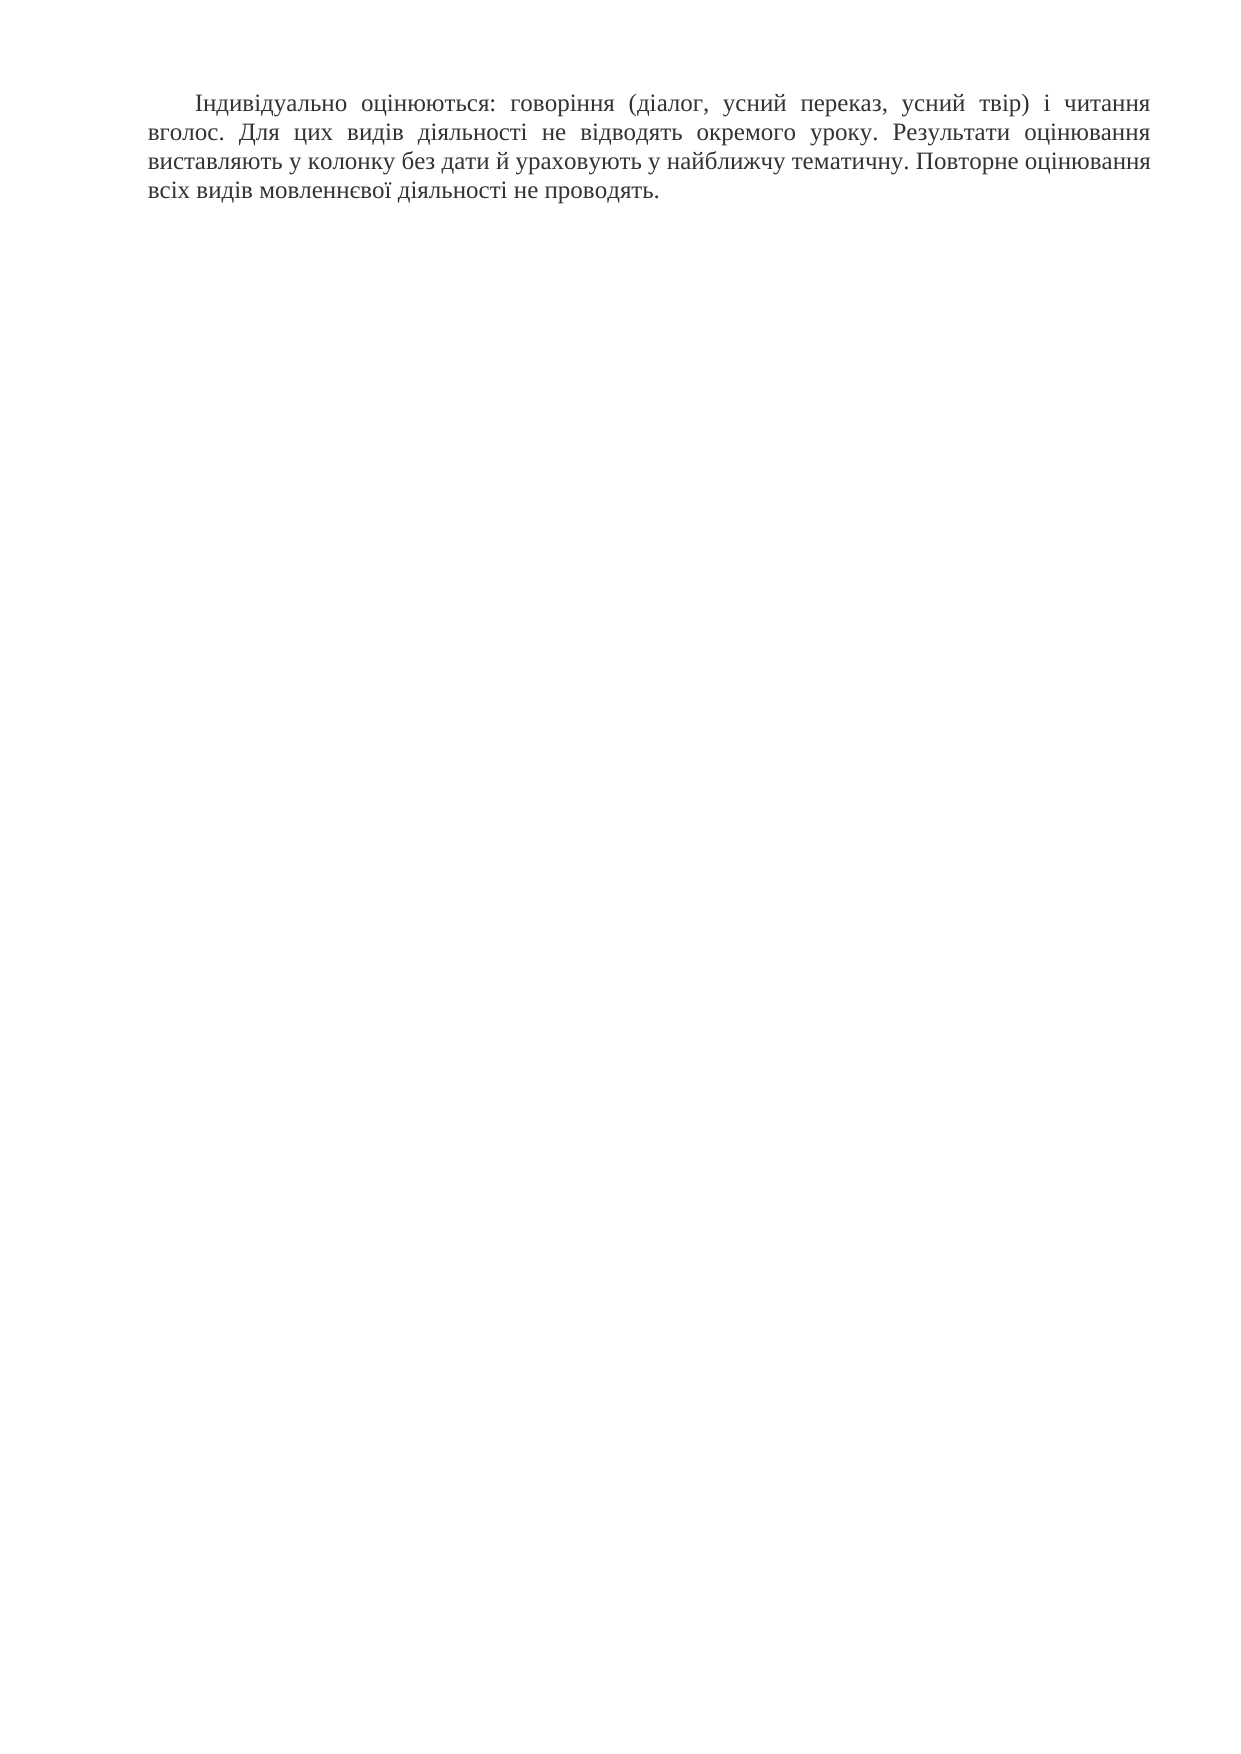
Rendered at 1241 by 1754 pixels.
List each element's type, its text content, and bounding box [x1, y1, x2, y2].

text Індивідуально оцінюються: говоріння (діалог, усний переказ, усний твір) і читання вголос. Для цих видів діяльності не відводять окремого уроку. Результати оцінювання виставляють у колонку без дати й ураховують у найближчу тематичну. Повторне оцінювання всіх видів мовленнєвої діяльності не проводять. [148, 88, 1152, 203]
